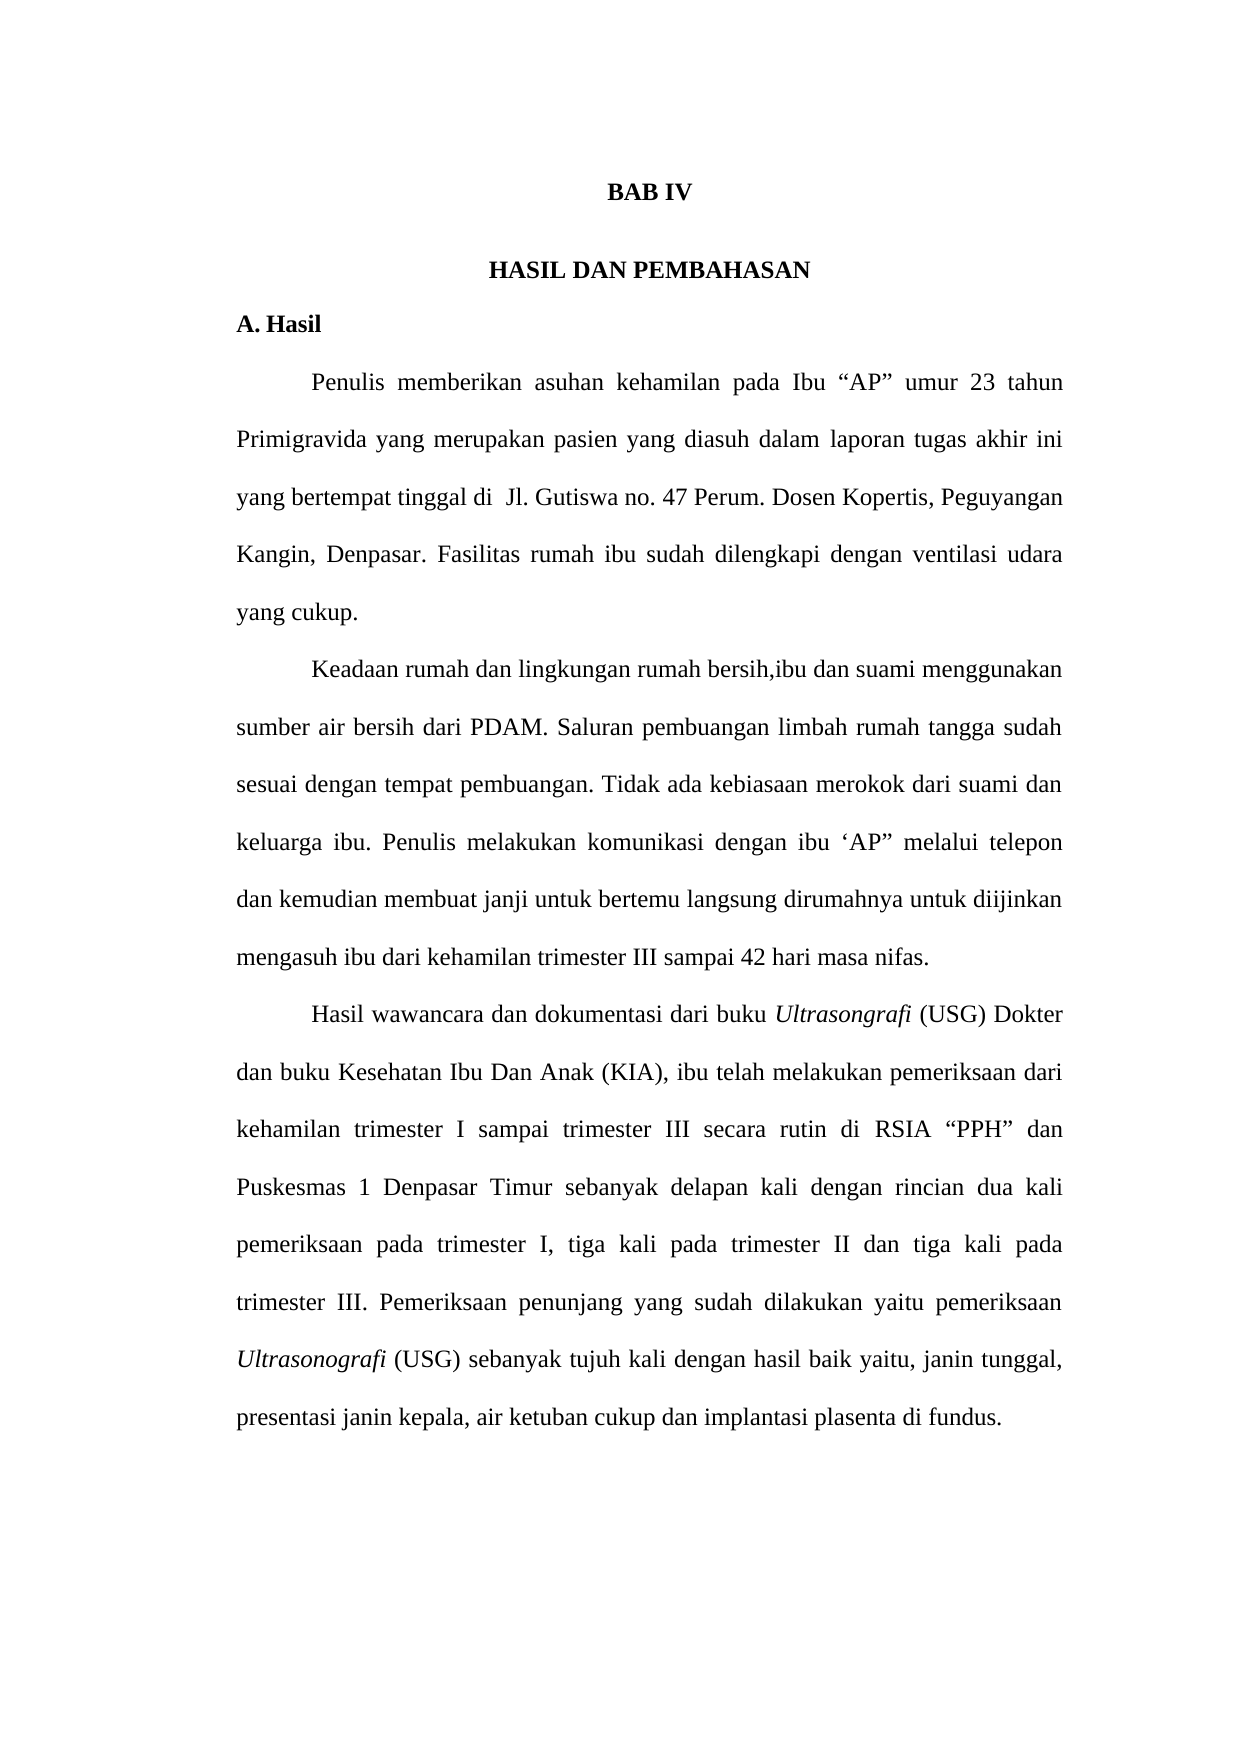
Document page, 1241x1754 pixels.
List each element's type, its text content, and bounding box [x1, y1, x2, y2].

text HASIL DAN PEMBAHASAN [236, 256, 1063, 284]
list Hasil [236, 309, 1063, 338]
text BAB IV [236, 177, 1063, 206]
list Hasil wawancara dan dokumentasi dari buku Ultrasongrafi (USG) Dokter dan buku Kesehatan Ibu Dan Anak (KIA), ibu telah melakukan pemeriksaan dari kehamilan trimester I sampai trimester III secara rutin di RSIA “PPH” dan Puskesmas 1 Denpasar Timur sebanyak delapan kali dengan rincian dua kali pemeriksaan pada trimester I, tiga kali pada trimester II dan tiga kali pada trimester III. Pemeriksaan penunjang yang sudah dilakukan yaitu pemeriksaan Ultrasonografi (USG) sebanyak tujuh kali dengan hasil baik yaitu, janin tunggal, presentasi janin kepala, air ketuban cukup dan implantasi plasenta di fundus. [236, 999, 1063, 1431]
list Penulis memberikan asuhan kehamilan pada Ibu “AP” umur 23 tahun Primigravida yang merupakan pasien yang diasuh dalam laporan tugas akhir ini yang bertempat tinggal di Jl. Gutiswa no. 47 Perum. Dosen Kopertis, Peguyangan Kangin, Denpasar. Fasilitas rumah ibu sudah dilengkapi dengan ventilasi udara yang cukup. [236, 367, 1063, 626]
list Keadaan rumah dan lingkungan rumah bersih,ibu dan suami menggunakan sumber air bersih dari PDAM. Saluran pembuangan limbah rumah tangga sudah sesuai dengan tempat pembuangan. Tidak ada kebiasaan merokok dari suami dan keluarga ibu. Penulis melakukan komunikasi dengan ibu ‘AP” melalui telepon dan kemudian membuat janji untuk bertemu langsung dirumahnya untuk diijinkan mengasuh ibu dari kehamilan trimester III sampai 42 hari masa nifas. [236, 654, 1063, 971]
